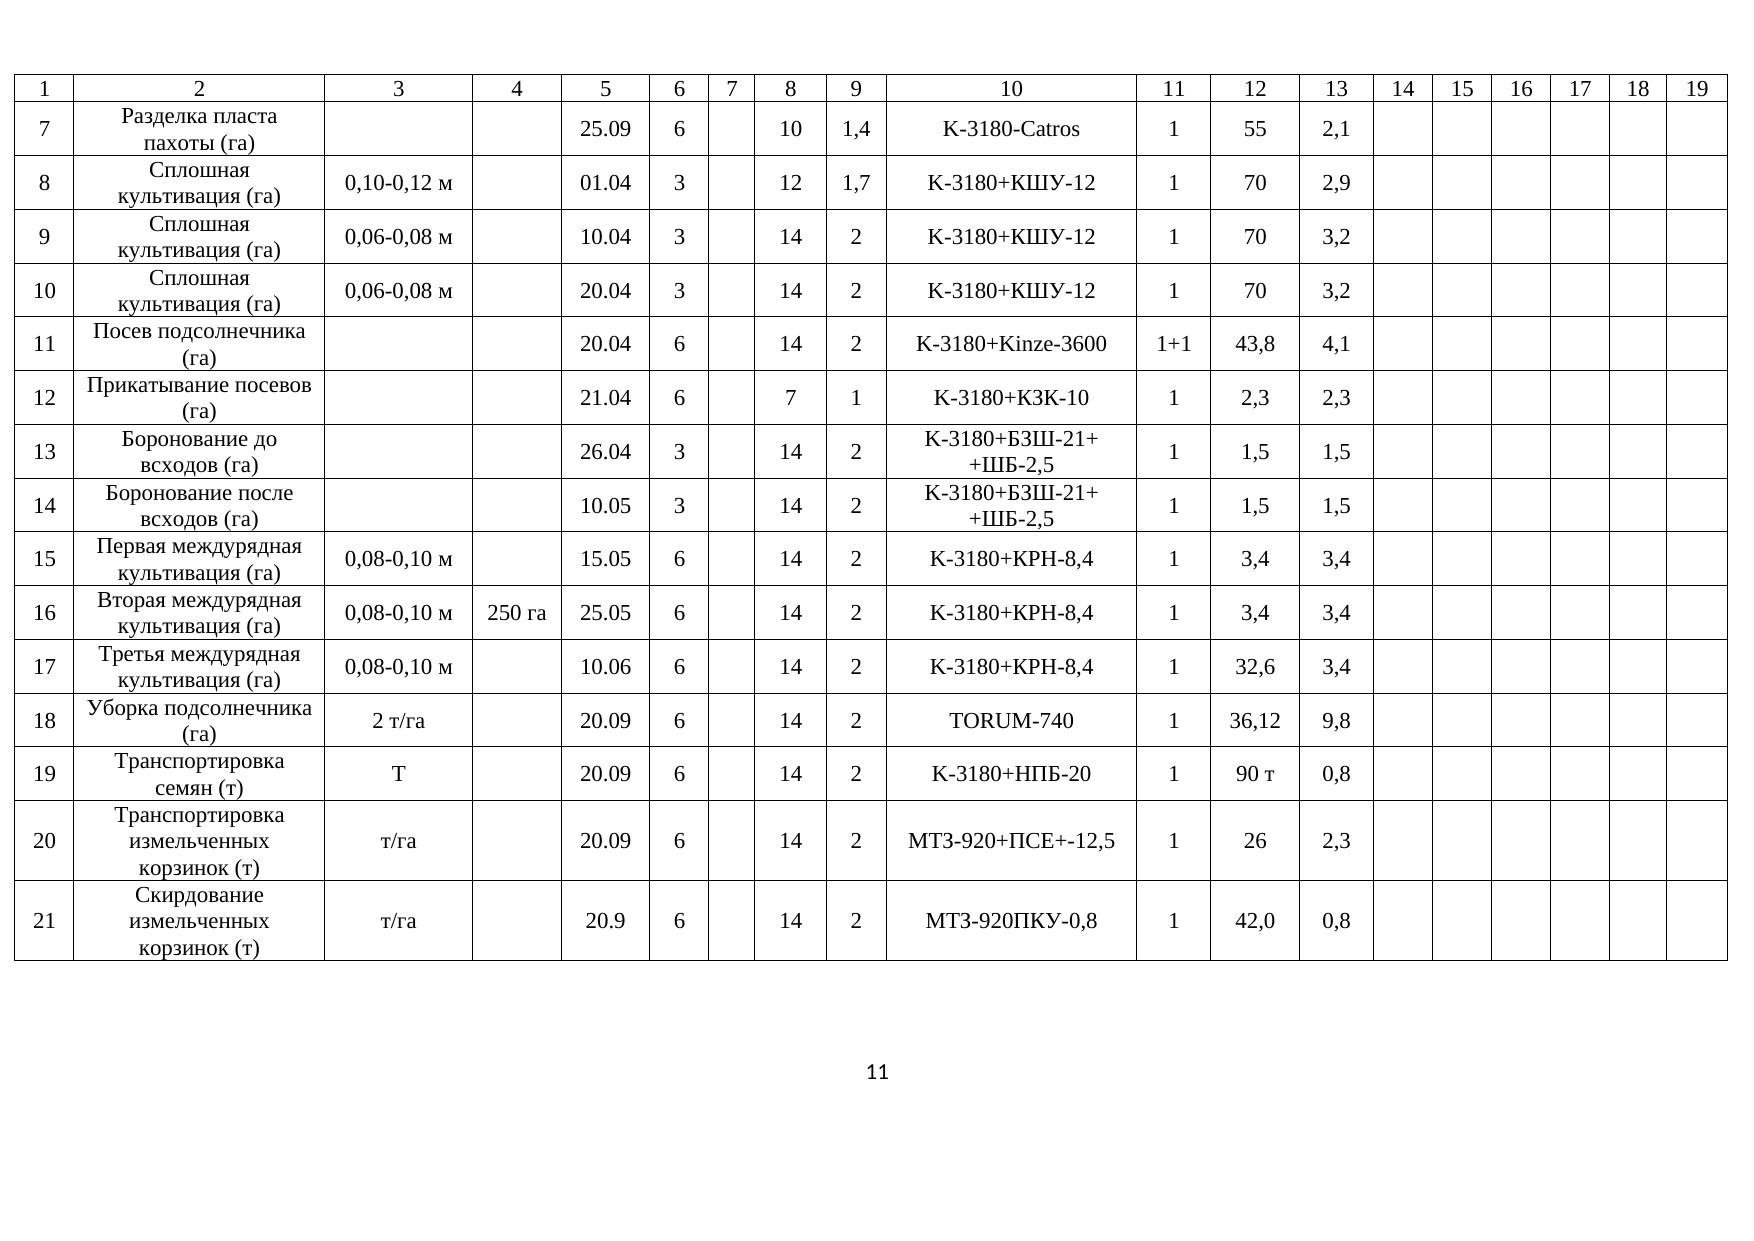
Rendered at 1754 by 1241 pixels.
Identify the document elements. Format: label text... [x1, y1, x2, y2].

table_cell [1433, 801, 1491, 880]
table_cell [1492, 640, 1550, 692]
table_cell [473, 801, 561, 880]
table_cell [1433, 881, 1491, 960]
table_header 4 [473, 75, 561, 101]
table_cell 20.09 [562, 747, 649, 800]
table_cell МТЗ-920ПКУ-0,8 [887, 881, 1136, 960]
table_cell 3,2 [1300, 264, 1373, 316]
table_cell [1667, 532, 1727, 585]
table_cell [1374, 801, 1432, 880]
table_cell 20.04 [562, 264, 649, 316]
table_cell 1 [827, 371, 886, 424]
table_cell 1 [1137, 425, 1210, 477]
table_cell 9,8 [1300, 694, 1373, 746]
table_cell [1433, 317, 1491, 370]
table_cell 70 [1211, 264, 1299, 316]
table_cell 0,10-0,12 м [325, 156, 472, 209]
table_cell [1610, 371, 1666, 424]
table_cell [1433, 425, 1491, 477]
table_header 17 [1551, 75, 1609, 101]
table_cell 250 га [473, 586, 561, 639]
table_cell [1374, 881, 1432, 960]
table_cell 1 [1137, 479, 1210, 531]
table_cell 11 [15, 317, 73, 370]
table_cell 15.05 [562, 532, 649, 585]
table_cell [1374, 371, 1432, 424]
table_cell [1551, 881, 1609, 960]
table_cell [1610, 640, 1666, 692]
table_cell 1 [1137, 102, 1210, 155]
table_cell [1551, 425, 1609, 477]
table_cell [1492, 210, 1550, 262]
table_cell 1 [1137, 371, 1210, 424]
table_cell K-3180+КШУ-12 [887, 210, 1136, 262]
table_cell [473, 102, 561, 155]
table_cell 1 [1137, 156, 1210, 209]
table_cell 20.9 [562, 881, 649, 960]
table_cell [1492, 479, 1550, 531]
table_cell 14 [755, 264, 826, 316]
table_cell 10.05 [562, 479, 649, 531]
table_cell 15 [15, 532, 73, 585]
table_cell 01.04 [562, 156, 649, 209]
table_cell [709, 640, 754, 692]
table_cell [1374, 747, 1432, 800]
table_header 15 [1433, 75, 1491, 101]
table_cell 0,06-0,08 м [325, 264, 472, 316]
table_cell 1 [1137, 694, 1210, 746]
table_cell K-3180+КШУ-12 [887, 264, 1136, 316]
table_cell 2,3 [1300, 801, 1373, 880]
table_header 11 [1137, 75, 1210, 101]
table_cell 2 [827, 479, 886, 531]
table_cell Транспортировка семян (т) [74, 747, 324, 800]
table_cell 26 [1211, 801, 1299, 880]
table_header 9 [827, 75, 886, 101]
table_cell [709, 156, 754, 209]
table_cell 3,4 [1300, 586, 1373, 639]
table_cell [473, 747, 561, 800]
table_cell K-3180+БЗШ-21+ +ШБ-2,5 [887, 425, 1136, 477]
table_cell 20.09 [562, 694, 649, 746]
table_cell 0,8 [1300, 747, 1373, 800]
table_cell [1667, 640, 1727, 692]
table_cell [1551, 801, 1609, 880]
table_cell [1610, 479, 1666, 531]
table_cell [1374, 156, 1432, 209]
table_cell [1667, 881, 1727, 960]
table_cell 0,08-0,10 м [325, 640, 472, 692]
table_cell 6 [650, 102, 708, 155]
table_cell [1374, 694, 1432, 746]
table_cell Т [325, 747, 472, 800]
table_cell [1610, 881, 1666, 960]
table_cell [1667, 747, 1727, 800]
table_cell [325, 425, 472, 477]
table_cell 12 [755, 156, 826, 209]
table_cell [1610, 801, 1666, 880]
table_cell 7 [15, 102, 73, 155]
table_cell [1492, 694, 1550, 746]
table_cell 42,0 [1211, 881, 1299, 960]
table_cell 10.04 [562, 210, 649, 262]
table_cell [1551, 479, 1609, 531]
table_cell [473, 532, 561, 585]
table_cell 4,1 [1300, 317, 1373, 370]
table_cell [1667, 264, 1727, 316]
table_cell [1433, 264, 1491, 316]
table_cell [1667, 479, 1727, 531]
table_cell [473, 694, 561, 746]
table_cell [1433, 532, 1491, 585]
table_cell [325, 479, 472, 531]
table_cell 6 [650, 586, 708, 639]
table_cell т/га [325, 801, 472, 880]
table_cell 1 [1137, 801, 1210, 880]
table_cell [1610, 156, 1666, 209]
table_cell K-3180+КШУ-12 [887, 156, 1136, 209]
table_cell 43,8 [1211, 317, 1299, 370]
table_cell 3,2 [1300, 210, 1373, 262]
table_cell 6 [650, 881, 708, 960]
table_cell 2,3 [1211, 371, 1299, 424]
table_cell Третья междурядная культивация (га) [74, 640, 324, 692]
table_cell [1492, 371, 1550, 424]
table_cell Первая междурядная культивация (га) [74, 532, 324, 585]
table_cell Вторая междурядная культивация (га) [74, 586, 324, 639]
table_cell 6 [650, 694, 708, 746]
table_cell [709, 747, 754, 800]
table_cell Транспортировка измельченных корзинок (т) [74, 801, 324, 880]
table_cell Скирдование измельченных корзинок (т) [74, 881, 324, 960]
table_cell МТЗ-920+ПСЕ+-12,5 [887, 801, 1136, 880]
table_cell [1374, 317, 1432, 370]
table_cell 14 [755, 425, 826, 477]
table_cell [473, 881, 561, 960]
table_cell 1 [1137, 881, 1210, 960]
table_cell [1551, 317, 1609, 370]
table_cell [1610, 102, 1666, 155]
table_cell 1,5 [1300, 479, 1373, 531]
table_cell [1492, 264, 1550, 316]
table_cell [1374, 532, 1432, 585]
table_cell Посев подсолнечника (га) [74, 317, 324, 370]
table_cell 25.09 [562, 102, 649, 155]
table_cell K-3180+БЗШ-21+ +ШБ-2,5 [887, 479, 1136, 531]
table_cell 14 [755, 747, 826, 800]
table_cell [709, 586, 754, 639]
table_header 1 [15, 75, 73, 101]
table_cell Разделка пласта пахоты (га) [74, 102, 324, 155]
table_cell 10 [755, 102, 826, 155]
table_cell 3 [650, 425, 708, 477]
table_header 19 [1667, 75, 1727, 101]
table_cell 36,12 [1211, 694, 1299, 746]
table_cell [1610, 586, 1666, 639]
table_cell [1551, 586, 1609, 639]
table_cell 2 [827, 747, 886, 800]
table_cell 14 [755, 317, 826, 370]
table_cell 14 [755, 801, 826, 880]
table_cell [1667, 801, 1727, 880]
table_cell 10.06 [562, 640, 649, 692]
table_cell 32,6 [1211, 640, 1299, 692]
table_cell [473, 264, 561, 316]
table_cell [1433, 586, 1491, 639]
table_cell Боронование после всходов (га) [74, 479, 324, 531]
table_cell [1551, 102, 1609, 155]
table_cell 6 [650, 801, 708, 880]
table_cell 1,5 [1211, 425, 1299, 477]
table_cell 3,4 [1300, 640, 1373, 692]
table_cell 16 [15, 586, 73, 639]
table_cell 7 [755, 371, 826, 424]
table_cell 2 т/га [325, 694, 472, 746]
table_cell 2 [827, 210, 886, 262]
table_cell [1374, 264, 1432, 316]
table_cell [1374, 479, 1432, 531]
table_cell [1492, 747, 1550, 800]
table_cell [1667, 210, 1727, 262]
table_cell [1551, 747, 1609, 800]
table_cell [1492, 102, 1550, 155]
table_cell [709, 425, 754, 477]
table_cell Прикатывание посевов (га) [74, 371, 324, 424]
table_cell [709, 371, 754, 424]
table_cell [709, 694, 754, 746]
table_cell [473, 156, 561, 209]
table_cell 20 [15, 801, 73, 880]
table_cell [473, 425, 561, 477]
table_cell 2 [827, 532, 886, 585]
table_cell [473, 371, 561, 424]
table_cell 2,1 [1300, 102, 1373, 155]
table_cell 8 [15, 156, 73, 209]
table_cell 2,9 [1300, 156, 1373, 209]
table_cell [1492, 317, 1550, 370]
table_cell [709, 801, 754, 880]
table_cell 0,06-0,08 м [325, 210, 472, 262]
table_cell 2 [827, 640, 886, 692]
table_cell TORUM-740 [887, 694, 1136, 746]
table_cell 1+1 [1137, 317, 1210, 370]
table_cell 14 [15, 479, 73, 531]
table_cell 3 [650, 156, 708, 209]
table_cell 1,5 [1300, 425, 1373, 477]
table_header 16 [1492, 75, 1550, 101]
table_cell 21.04 [562, 371, 649, 424]
table_cell 2,3 [1300, 371, 1373, 424]
table_cell [473, 640, 561, 692]
table_cell 2 [827, 801, 886, 880]
table_header 7 [709, 75, 754, 101]
table_cell K-3180+КРН-8,4 [887, 640, 1136, 692]
table_cell [473, 317, 561, 370]
table_cell 14 [755, 640, 826, 692]
table_cell 3 [650, 210, 708, 262]
table_header 12 [1211, 75, 1299, 101]
table_cell [1374, 640, 1432, 692]
table_cell [1551, 694, 1609, 746]
table_cell т/га [325, 881, 472, 960]
table_cell 3,4 [1211, 586, 1299, 639]
table_cell [473, 479, 561, 531]
table_cell K-3180+НПБ-20 [887, 747, 1136, 800]
table_cell [1610, 317, 1666, 370]
table_cell [325, 102, 472, 155]
table_cell 2 [827, 881, 886, 960]
table_cell 0,08-0,10 м [325, 532, 472, 585]
table_cell Боронование до всходов (га) [74, 425, 324, 477]
table_cell [1492, 801, 1550, 880]
table_cell 18 [15, 694, 73, 746]
table_cell 2 [827, 694, 886, 746]
table_cell 3,4 [1211, 532, 1299, 585]
table_cell [1610, 747, 1666, 800]
table_cell 1 [1137, 747, 1210, 800]
table_cell 1 [1137, 586, 1210, 639]
table_cell [473, 210, 561, 262]
table_cell 0,8 [1300, 881, 1373, 960]
table_cell 26.04 [562, 425, 649, 477]
table_cell [1492, 532, 1550, 585]
table_cell [1667, 102, 1727, 155]
table_cell [325, 371, 472, 424]
table_cell [709, 102, 754, 155]
table_cell 3 [650, 264, 708, 316]
table_cell [1610, 532, 1666, 585]
table_cell 1,7 [827, 156, 886, 209]
table_cell K-3180+КРН-8,4 [887, 586, 1136, 639]
table_cell 2 [827, 317, 886, 370]
table_cell 25.05 [562, 586, 649, 639]
table_cell 10 [15, 264, 73, 316]
table_cell 20.09 [562, 801, 649, 880]
table_cell 17 [15, 640, 73, 692]
table_cell 14 [755, 881, 826, 960]
table_cell 1 [1137, 532, 1210, 585]
table_cell [1551, 210, 1609, 262]
table_cell Сплошная культивация (га) [74, 156, 324, 209]
table_cell [1374, 102, 1432, 155]
table_cell [1433, 371, 1491, 424]
table_cell [1667, 317, 1727, 370]
table_cell 3,4 [1300, 532, 1373, 585]
table_cell 20.04 [562, 317, 649, 370]
table_header 5 [562, 75, 649, 101]
table_header 6 [650, 75, 708, 101]
table_cell [1374, 210, 1432, 262]
table_cell [1374, 425, 1432, 477]
table_cell [1551, 371, 1609, 424]
table_cell 12 [15, 371, 73, 424]
table_cell [709, 264, 754, 316]
table_cell 6 [650, 317, 708, 370]
table_cell 14 [755, 210, 826, 262]
table_cell K-3180+Kinze-3600 [887, 317, 1136, 370]
table_cell [1433, 694, 1491, 746]
table_cell [1610, 210, 1666, 262]
table_cell 1,4 [827, 102, 886, 155]
table_cell 1 [1137, 210, 1210, 262]
table_cell 55 [1211, 102, 1299, 155]
table_header 8 [755, 75, 826, 101]
table_cell [1433, 747, 1491, 800]
table_cell K-3180+КРН-8,4 [887, 532, 1136, 585]
table_cell 2 [827, 264, 886, 316]
table_cell [1667, 694, 1727, 746]
table_cell [1433, 156, 1491, 209]
table_cell [1610, 425, 1666, 477]
table_cell [325, 317, 472, 370]
table_cell [1492, 586, 1550, 639]
table_cell 1 [1137, 640, 1210, 692]
table_cell 6 [650, 532, 708, 585]
table_cell [709, 532, 754, 585]
table_cell 1 [1137, 264, 1210, 316]
table_cell 2 [827, 425, 886, 477]
table_cell [1551, 264, 1609, 316]
table_cell [1433, 102, 1491, 155]
table_cell K-3180-Catros [887, 102, 1136, 155]
table_cell Сплошная культивация (га) [74, 210, 324, 262]
table_cell [1610, 264, 1666, 316]
table_cell 70 [1211, 210, 1299, 262]
table_cell 1,5 [1211, 479, 1299, 531]
table_header 2 [74, 75, 324, 101]
table_cell 3 [650, 479, 708, 531]
table_header 13 [1300, 75, 1373, 101]
table_cell [1667, 156, 1727, 209]
table_cell [1551, 532, 1609, 585]
table_cell 14 [755, 532, 826, 585]
table_cell 21 [15, 881, 73, 960]
table_cell [1433, 640, 1491, 692]
table_cell [709, 210, 754, 262]
table_cell [1374, 586, 1432, 639]
table_header 3 [325, 75, 472, 101]
table_cell [1551, 640, 1609, 692]
table_cell 14 [755, 586, 826, 639]
table_cell 90 т [1211, 747, 1299, 800]
table_cell [1492, 425, 1550, 477]
table_cell 0,08-0,10 м [325, 586, 472, 639]
table_header 18 [1610, 75, 1666, 101]
table_cell [709, 479, 754, 531]
table_header 10 [887, 75, 1136, 101]
table_cell 70 [1211, 156, 1299, 209]
table_cell 6 [650, 747, 708, 800]
table_cell 13 [15, 425, 73, 477]
table_cell 2 [827, 586, 886, 639]
table_cell 9 [15, 210, 73, 262]
table_cell [1667, 586, 1727, 639]
table_cell [1433, 210, 1491, 262]
table_cell [1492, 156, 1550, 209]
table_cell [1492, 881, 1550, 960]
table_cell K-3180+КЗК-10 [887, 371, 1136, 424]
table_cell 6 [650, 371, 708, 424]
table_cell [1667, 371, 1727, 424]
table_cell 14 [755, 479, 826, 531]
table_cell Уборка подсолнечника (га) [74, 694, 324, 746]
table_header 14 [1374, 75, 1432, 101]
table_cell [709, 881, 754, 960]
table_cell 19 [15, 747, 73, 800]
table_cell 14 [755, 694, 826, 746]
table_cell Сплошная культивация (га) [74, 264, 324, 316]
table_cell [709, 317, 754, 370]
table_cell 6 [650, 640, 708, 692]
table_cell [1551, 156, 1609, 209]
table_cell [1610, 694, 1666, 746]
table_cell [1667, 425, 1727, 477]
table_cell [1433, 479, 1491, 531]
